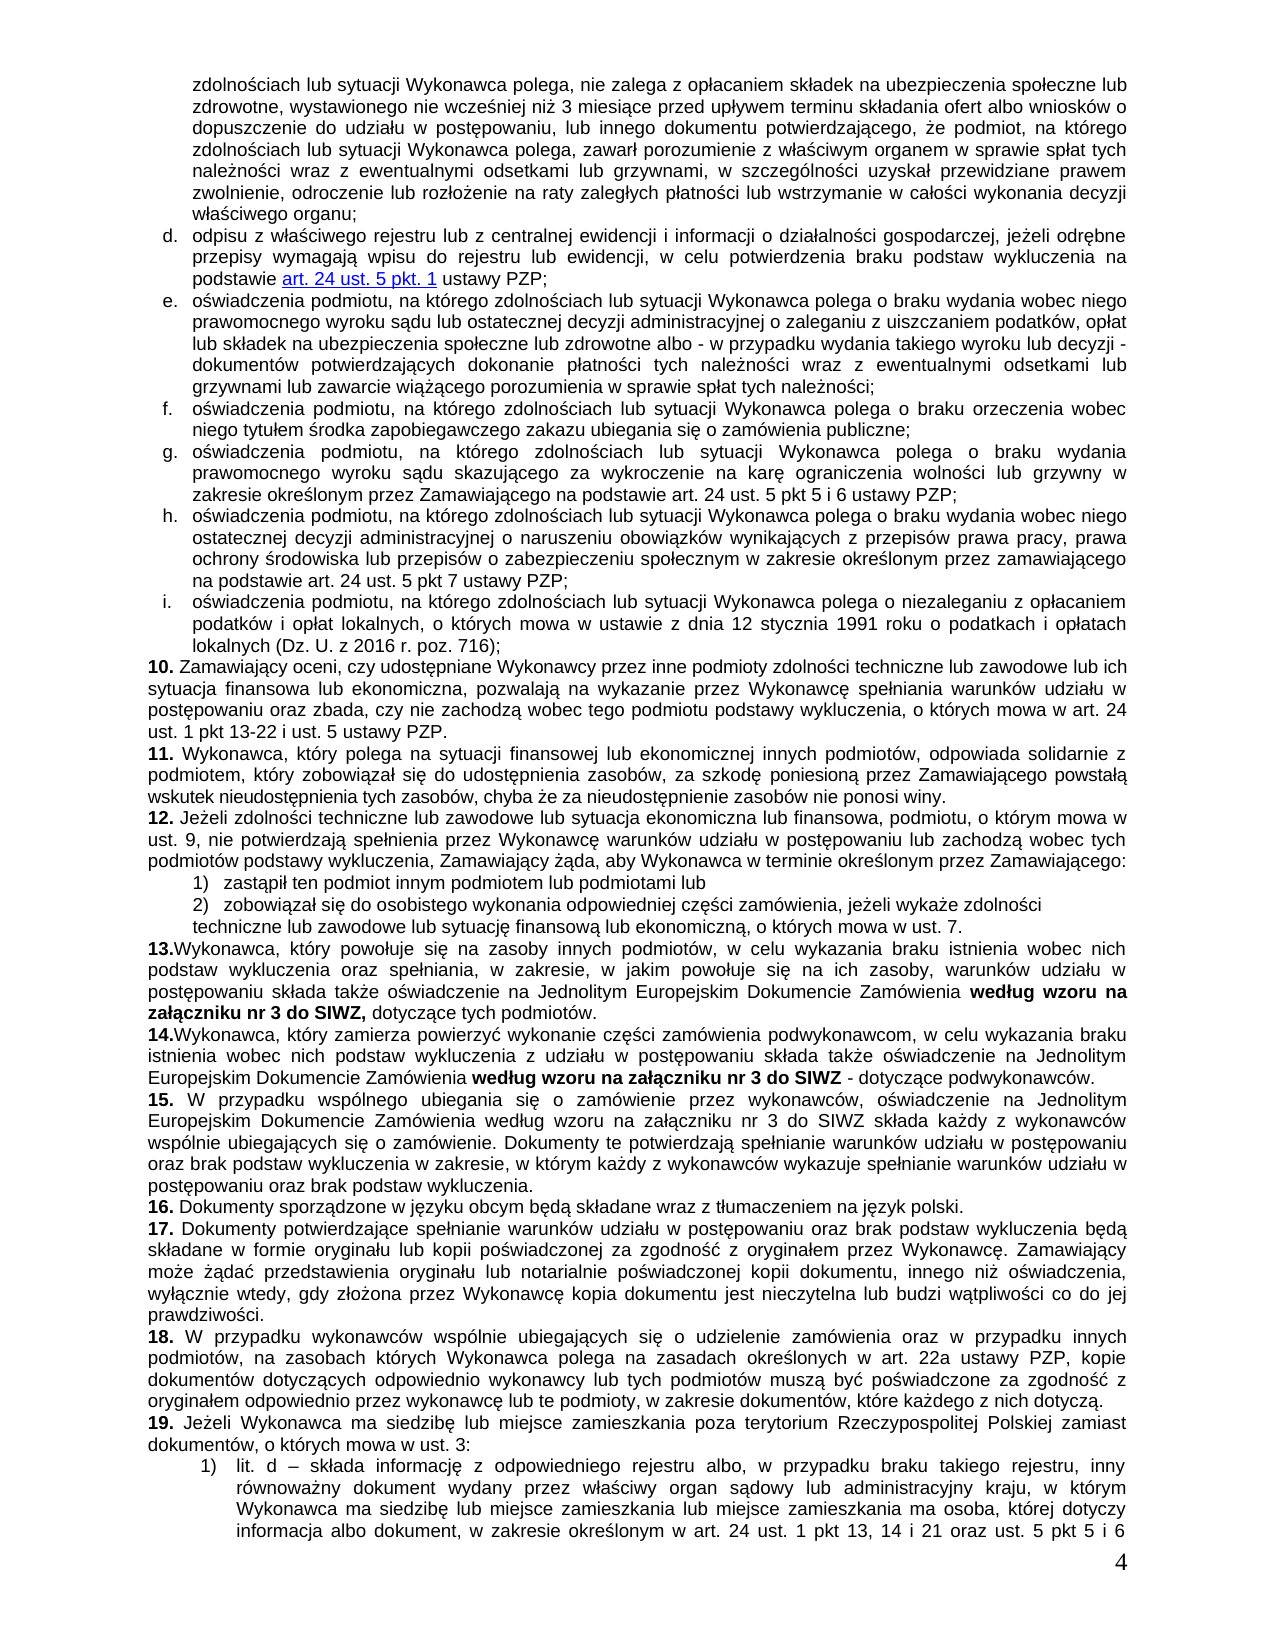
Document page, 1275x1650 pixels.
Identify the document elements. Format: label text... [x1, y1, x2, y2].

text 15. W przypadku wspólnego ubiegania się o zamówienie przez wykonawców, oświadczenie na Jednolitym Europejskim Dokumencie Zamówienia według wzoru na załączniku nr 3 do SIWZ składa każdy z wykonawców wspólnie ubiegających się o zamówienie. Dokumenty te potwierdzają spełnianie warunków udziału w postępowaniu oraz brak podstaw wykluczenia w zakresie, w którym każdy z wykonawców wykazuje spełnianie warunków udziału w postępowaniu oraz brak podstaw wykluczenia. [148, 1088, 1127, 1196]
list oświadczenia podmiotu, na którego zdolnościach lub sytuacji Wykonawca polega o braku wydania prawomocnego wyroku sądu skazującego za wykroczenie na karę ograniczenia wolności lub grzywny w zakresie określonym przez Zamawiającego na podstawie art. 24 ust. 5 pkt 5 i 6 ustawy PZP; [162, 440, 1127, 505]
list odpisu z właściwego rejestru lub z centralnej ewidencji i informacji o działalności gospodarczej, jeżeli odrębne przepisy wymagają wpisu do rejestru lub ewidencji, w celu potwierdzenia braku podstaw wykluczenia na podstawie art. 24 ust. 5 pkt. 1 ustawy PZP; [162, 225, 1127, 289]
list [200, 1455, 1127, 1541]
list zobowiązał się do osobistego wykonania odpowiedniej części zamówienia, jeżeli wykaże zdolności techniczne lub zawodowe lub sytuację finansową lub ekonomiczną, o których mowa w ust. 7. [192, 894, 1127, 937]
text 12. Jeżeli zdolności techniczne lub zawodowe lub sytuacja ekonomiczna lub finansowa, podmiotu, o którym mowa w ust. 9, nie potwierdzają spełnienia przez Wykonawcę warunków udziału w postępowaniu lub zachodzą wobec tych podmiotów podstawy wykluczenia, Zamawiający żąda, aby Wykonawca w terminie określonym przez Zamawiającego: [148, 807, 1127, 872]
list oświadczenia podmiotu, na którego zdolnościach lub sytuacji Wykonawca polega o braku wydania wobec niego prawomocnego wyroku sądu lub ostatecznej decyzji administracyjnej o zaleganiu z uiszczaniem podatków, opłat lub składek na ubezpieczenia społeczne lub zdrowotne albo - w przypadku wydania takiego wyroku lub decyzji - dokumentów potwierdzających dokonanie płatności tych należności wraz z ewentualnymi odsetkami lub grzywnami lub zawarcie wiążącego porozumienia w sprawie spłat tych należności; [162, 289, 1127, 397]
list oświadczenia podmiotu, na którego zdolnościach lub sytuacji Wykonawca polega o niezaleganiu z opłacaniem podatków i opłat lokalnych, o których mowa w ustawie z dnia 12 stycznia 1991 roku o podatkach i opłatach lokalnych (Dz. U. z 2016 r. poz. 716); [162, 591, 1127, 656]
text 14.Wykonawca, który zamierza powierzyć wykonanie części zamówienia podwykonawcom, w celu wykazania braku istnienia wobec nich podstaw wykluczenia z udziału w postępowaniu składa także oświadczenie na Jednolitym Europejskim Dokumencie Zamówienia według wzoru na załączniku nr 3 do SIWZ - dotyczące podwykonawców. [148, 1024, 1127, 1088]
list oświadczenia podmiotu, na którego zdolnościach lub sytuacji Wykonawca polega o braku wydania wobec niego ostatecznej decyzji administracyjnej o naruszeniu obowiązków wynikających z przepisów prawa pracy, prawa ochrony środowiska lub przepisów o zabezpieczeniu społecznym w zakresie określonym przez zamawiającego na podstawie art. 24 ust. 5 pkt 7 ustawy PZP; [162, 505, 1127, 591]
list oświadczenia podmiotu, na którego zdolnościach lub sytuacji Wykonawca polega o braku orzeczenia wobec niego tytułem środka zapobiegawczego zakazu ubiegania się o zamówienia publiczne; [162, 397, 1127, 440]
text 16. Dokumenty sporządzone w języku obcym będą składane wraz z tłumaczeniem na język polski. [148, 1196, 1127, 1218]
text 11. Wykonawca, który polega na sytuacji finansowej lub ekonomicznej innych podmiotów, odpowiada solidarnie z podmiotem, który zobowiązał się do udostępnienia zasobów, za szkodę poniesioną przez Zamawiającego powstałą wskutek nieudostępnienia tych zasobów, chyba że za nieudostępnienie zasobów nie ponosi winy. [148, 742, 1127, 807]
text 13.Wykonawca, który powołuje się na zasoby innych podmiotów, w celu wykazania braku istnienia wobec nich podstaw wykluczenia oraz spełniania, w zakresie, w jakim powołuje się na ich zasoby, warunków udziału w postępowaniu składa także oświadczenie na Jednolitym Europejskim Dokumencie Zamówienia według wzoru na załączniku nr 3 do SIWZ, dotyczące tych podmiotów. [148, 937, 1127, 1024]
text 18. W przypadku wykonawców wspólnie ubiegających się o udzielenie zamówienia oraz w przypadku innych podmiotów, na zasobach których Wykonawca polega na zasadach określonych w art. 22a ustawy PZP, kopie dokumentów dotyczących odpowiednio wykonawcy lub tych podmiotów muszą być poświadczone za zgodność z oryginałem odpowiednio przez wykonawcę lub te podmioty, w zakresie dokumentów, które każdego z nich dotyczą. [148, 1326, 1127, 1412]
text 19. Jeżeli Wykonawca ma siedzibę lub miejsce zamieszkania poza terytorium Rzeczypospolitej Polskiej zamiast dokumentów, o których mowa w ust. 3: [148, 1412, 1127, 1455]
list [162, 74, 1127, 225]
text 17. Dokumenty potwierdzające spełnianie warunków udziału w postępowaniu oraz brak podstaw wykluczenia będą składane w formie oryginału lub kopii poświadczonej za zgodność z oryginałem przez Wykonawcę. Zamawiający może żądać przedstawienia oryginału lub notarialnie poświadczonej kopii dokumentu, innego niż oświadczenia, wyłącznie wtedy, gdy złożona przez Wykonawcę kopia dokumentu jest nieczytelna lub budzi wątpliwości co do jej prawdziwości. [148, 1218, 1127, 1326]
text 10. Zamawiający oceni, czy udostępniane Wykonawcy przez inne podmioty zdolności techniczne lub zawodowe lub ich sytuacja finansowa lub ekonomiczna, pozwalają na wykazanie przez Wykonawcę spełniania warunków udziału w postępowaniu oraz zbada, czy nie zachodzą wobec tego podmiotu podstawy wykluczenia, o których mowa w art. 24 ust. 1 pkt 13-22 i ust. 5 ustawy PZP. [148, 656, 1127, 742]
list zastąpił ten podmiot innym podmiotem lub podmiotami lub [192, 872, 1127, 894]
